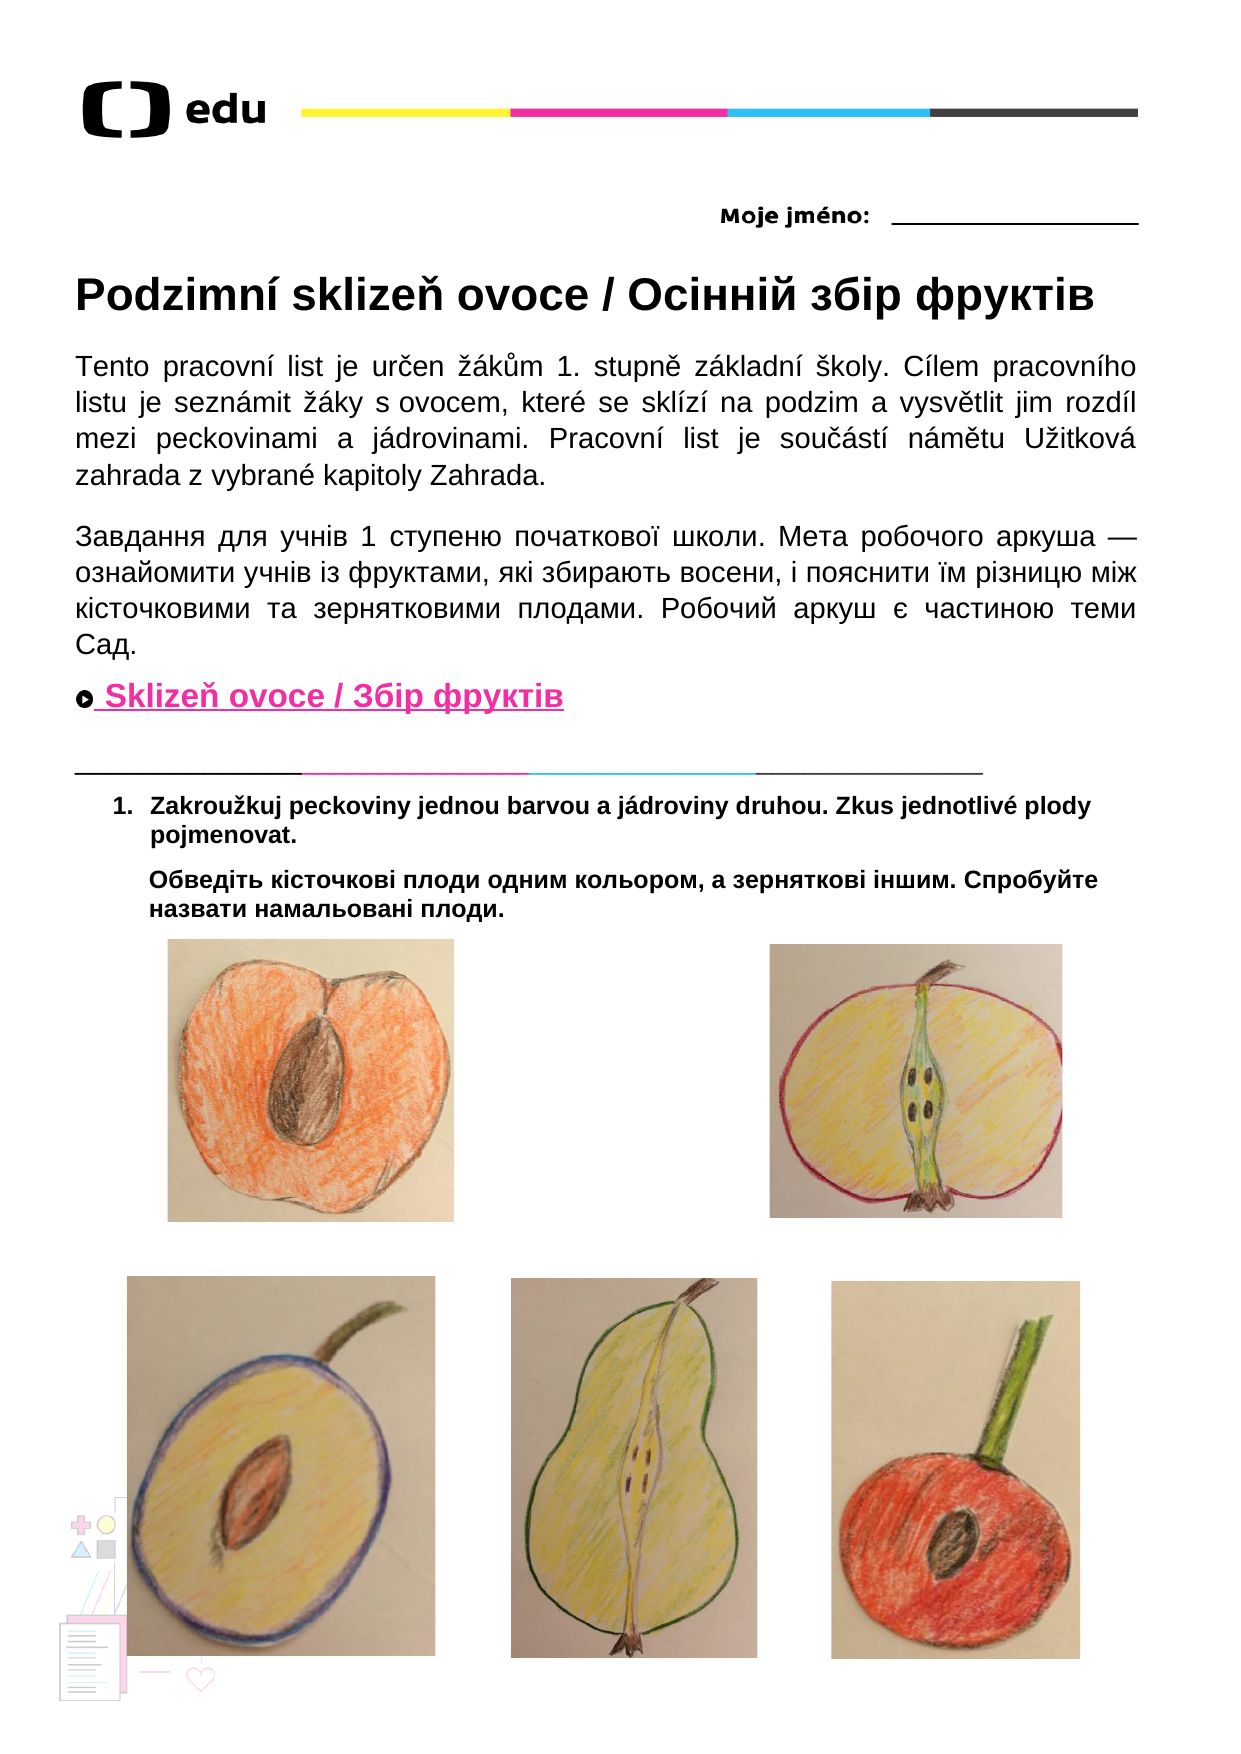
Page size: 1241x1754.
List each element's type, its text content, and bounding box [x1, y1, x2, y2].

list Tento pracovní list je určen žákům 1. stupně základní školy. Cílem pracovního listu je seznámit žáky s ovocem, které se sklízí na podzim a vysvětlit jim rozdíl mezi peckovinami a jádrovinami. Pracovní list je součástí námětu Užitková zahrada z vybrané kapitoly Zahrada. [75, 349, 1138, 491]
text Sklizeň ovoce / Збір фруктів [75, 676, 1152, 714]
picture [76, 690, 93, 708]
list ________________________________________________________ [75, 742, 1138, 776]
list Zakroužkuj peckoviny jednou barvou a jádroviny druhou. Zkus jednotlivé plody pojmenovat. [112, 791, 1110, 848]
picture [75, 73, 1150, 240]
list Обведіть кісточкові плоди одним кольором, а зерняткові іншим. Спробуйте назвати намальовані плоди. [149, 865, 1110, 923]
list Завдання для учнів 1 ступеню початкової школи. Мета робочого аркуша — ознайомити учнів із фруктами, які збирають восени, і пояснити їм різницю між кісточковими та зернятковими плодами. Робочий аркуш є частиною теми Сад. [75, 519, 1138, 661]
picture [58, 1491, 246, 1701]
list Podzimní sklizeň ovoce / Осінній збір фруктів [75, 267, 1152, 320]
